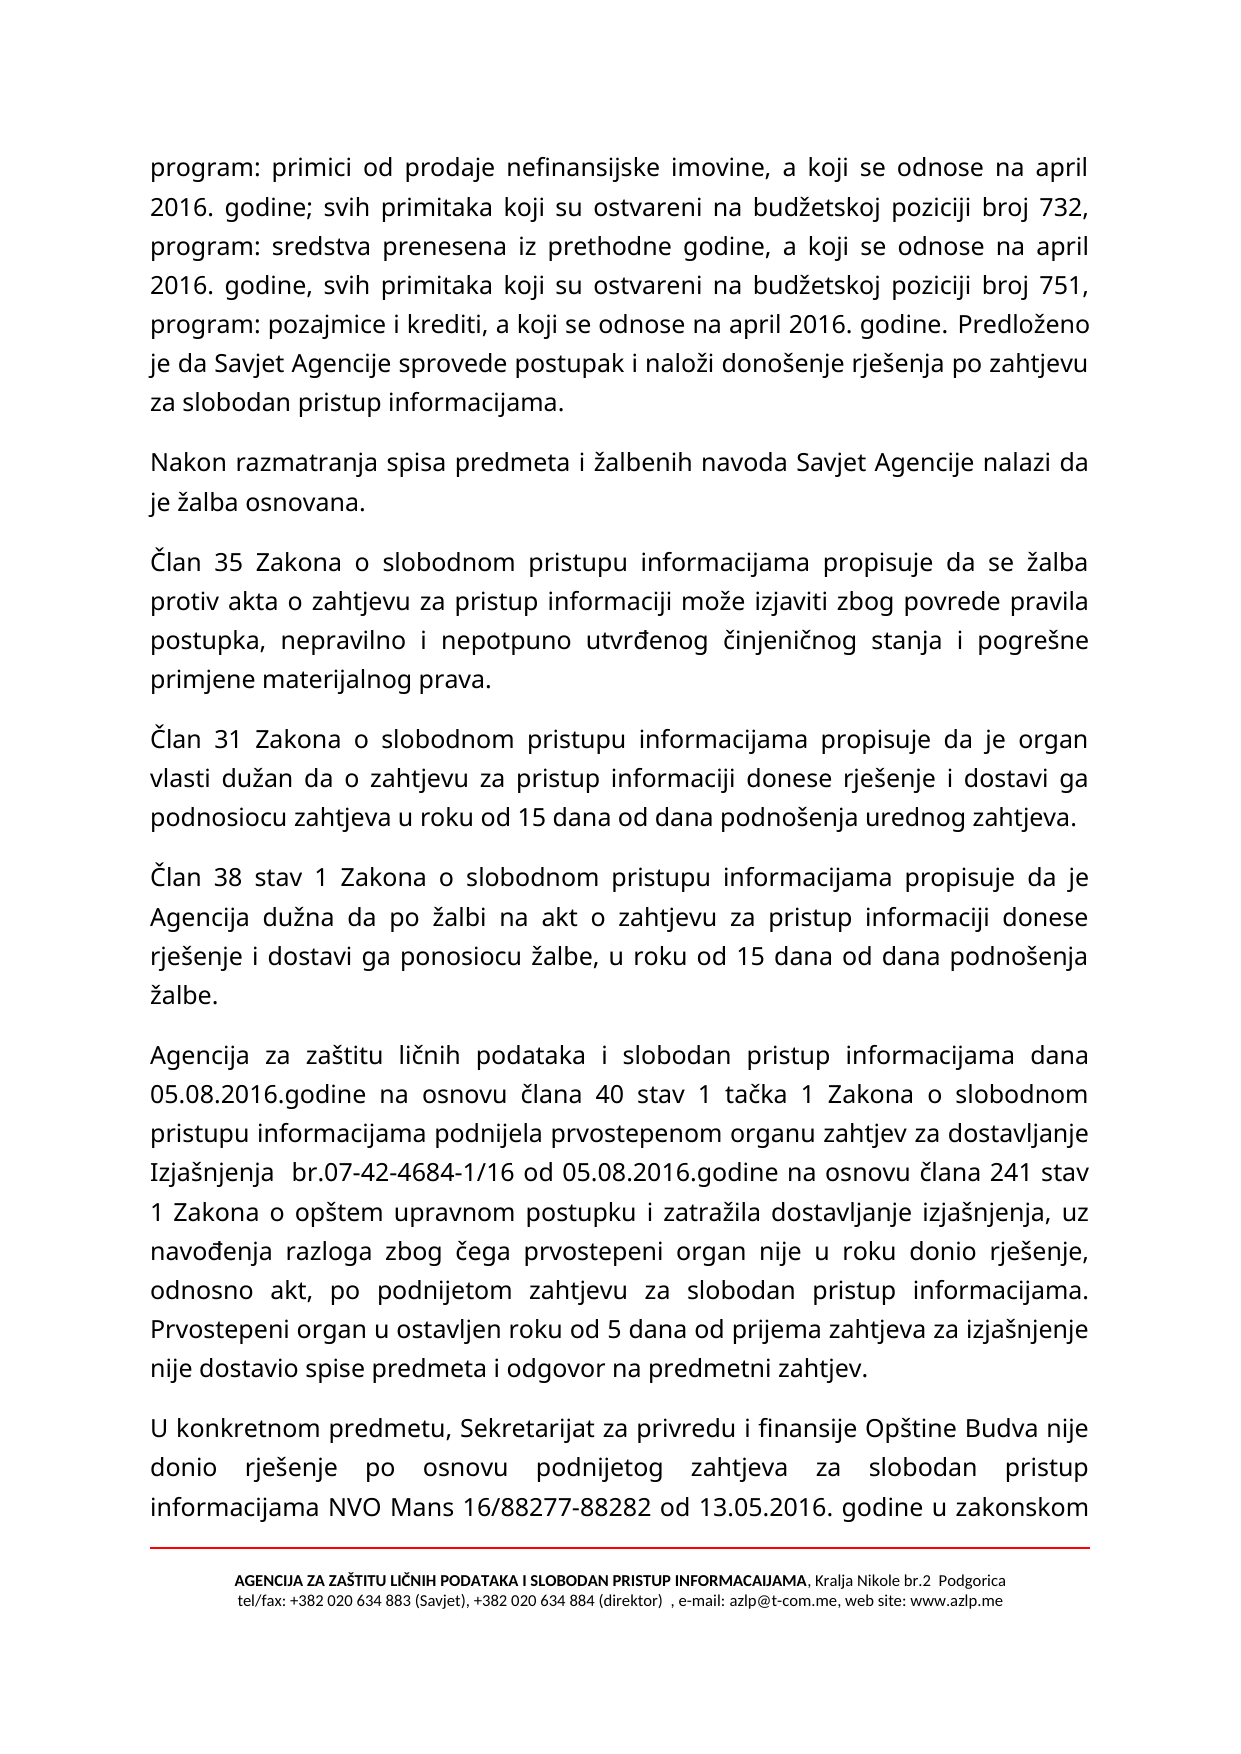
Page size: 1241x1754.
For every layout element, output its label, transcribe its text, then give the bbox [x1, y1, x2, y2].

text Član 31 Zakona o slobodnom pristupu informacijama propisuje da je organ vlasti dužan da o zahtjevu za pristup informaciji donese rješenje i dostavi ga podnosiocu zahtjeva u roku od 15 dana od dana podnošenja urednog zahtjeva. [150, 722, 1090, 834]
text Član 38 stav 1 Zakona o slobodnom pristupu informacijama propisuje da je Agencija dužna da po žalbi na akt o zahtjevu za pristup informaciji donese rješenje i dostavi ga ponosiocu žalbe, u roku od 15 dana od dana podnošenja žalbe. [150, 860, 1090, 1012]
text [150, 1411, 1090, 1523]
text Agencija za zaštitu ličnih podataka i slobodan pristup informacijama dana 05.08.2016.godine na osnovu člana 40 stav 1 tačka 1 Zakona o slobodnom pristupu informacijama podnijela prvostepenom organu zahtjev za dostavljanje Izjašnjenja br.07-42-4684-1/16 od 05.08.2016.godine na osnovu člana 241 stav 1 Zakona o opštem upravnom postupku i zatražila dostavljanje izjašnjenja, uz navođenja razloga zbog čega prvostepeni organ nije u roku donio rješenje, odnosno akt, po podnijetom zahtjevu za slobodan pristup informacijama. Prvostepeni organ u ostavljen roku od 5 dana od prijema zahtjeva za izjašnjenje nije dostavio spise predmeta i odgovor na predmetni zahtjev. [150, 1037, 1090, 1385]
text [150, 150, 1090, 419]
text Član 35 Zakona o slobodnom pristupu informacijama propisuje da se žalba protiv akta o zahtjevu za pristup informaciji može izjaviti zbog povrede pravila postupka, nepravilno i nepotpuno utvrđenog činjeničnog stanja i pogrešne primjene materijalnog prava. [150, 544, 1090, 696]
text Nakon razmatranja spisa predmeta i žalbenih navoda Savjet Agencije nalazi da je žalba osnovana. [150, 445, 1090, 518]
